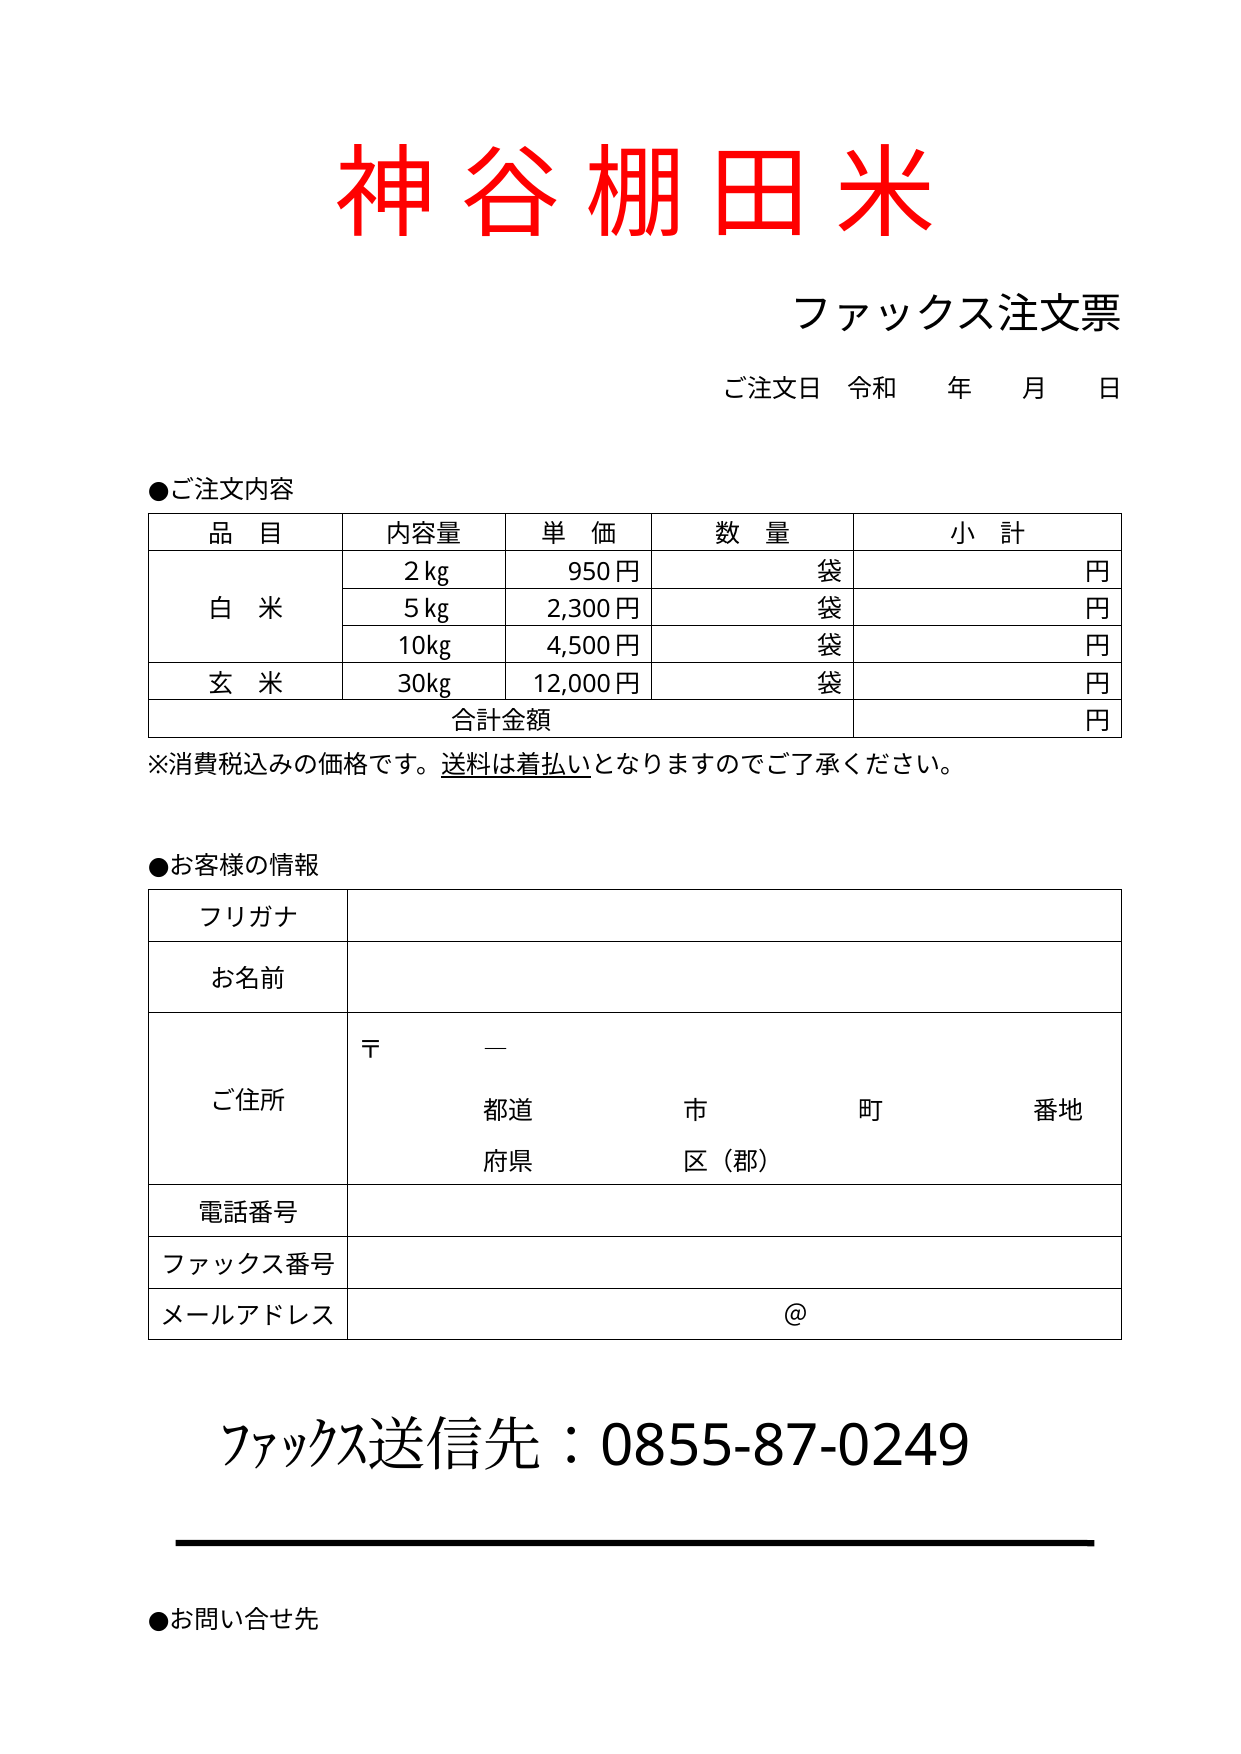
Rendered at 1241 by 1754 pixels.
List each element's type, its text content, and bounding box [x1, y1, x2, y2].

table_cell 白 米 [149, 551, 342, 662]
table_cell [348, 1185, 1121, 1236]
text ●お問い合せ先 [148, 1593, 1122, 1643]
table_cell [348, 1237, 1121, 1287]
text ※消費税込みの価格です。送料は着払いとなりますのでご了承ください。 [148, 738, 1122, 788]
text ファックス注文票 [148, 260, 1122, 361]
text ご注文日 令和 年 月 日 [148, 361, 1122, 412]
table_cell 袋 [652, 626, 853, 662]
table_header 単 価 [506, 514, 651, 550]
table_cell メールアドレス [149, 1289, 347, 1339]
table_cell 円 [854, 589, 1121, 625]
table_cell 円 [854, 700, 1121, 737]
table_cell 電話番号 [149, 1185, 347, 1236]
table_cell 2,300円 [506, 589, 651, 625]
table_cell お名前 [149, 942, 347, 1012]
table_cell 〒 ― 都道 市 町 番地 府県 区（郡） [348, 1013, 1121, 1184]
table_cell 玄 米 [149, 663, 342, 699]
table_cell [348, 942, 1121, 1012]
table_header 品 目 [149, 514, 342, 550]
table_cell ５㎏ [343, 589, 505, 625]
table_cell 950円 [506, 551, 651, 587]
table_cell ＠ [348, 1289, 1121, 1339]
table_cell 4,500円 [506, 626, 651, 662]
table_header 内容量 [343, 514, 505, 550]
table_cell 円 [854, 551, 1121, 587]
table_cell ２㎏ [343, 551, 505, 587]
text 神谷棚田米 [148, 109, 1122, 260]
table_cell 円 [854, 626, 1121, 662]
table_cell 10㎏ [343, 626, 505, 662]
table_header フリガナ [149, 890, 347, 941]
table_header 数 量 [652, 514, 853, 550]
text ●ご注文内容 [148, 462, 1122, 513]
text ●お客様の情報 [148, 839, 1122, 889]
table_cell ファックス番号 [149, 1237, 347, 1287]
table_header [348, 890, 1121, 941]
table_cell 袋 [652, 551, 853, 587]
table_cell 合計金額 [149, 700, 853, 737]
table_cell 袋 [652, 663, 853, 699]
table_cell 円 [854, 663, 1121, 699]
table_header 小 計 [854, 514, 1121, 550]
table_cell 12,000円 [506, 663, 651, 699]
table_cell ご住所 [149, 1013, 347, 1184]
table_cell 30㎏ [343, 663, 505, 699]
table_cell 袋 [652, 589, 853, 625]
